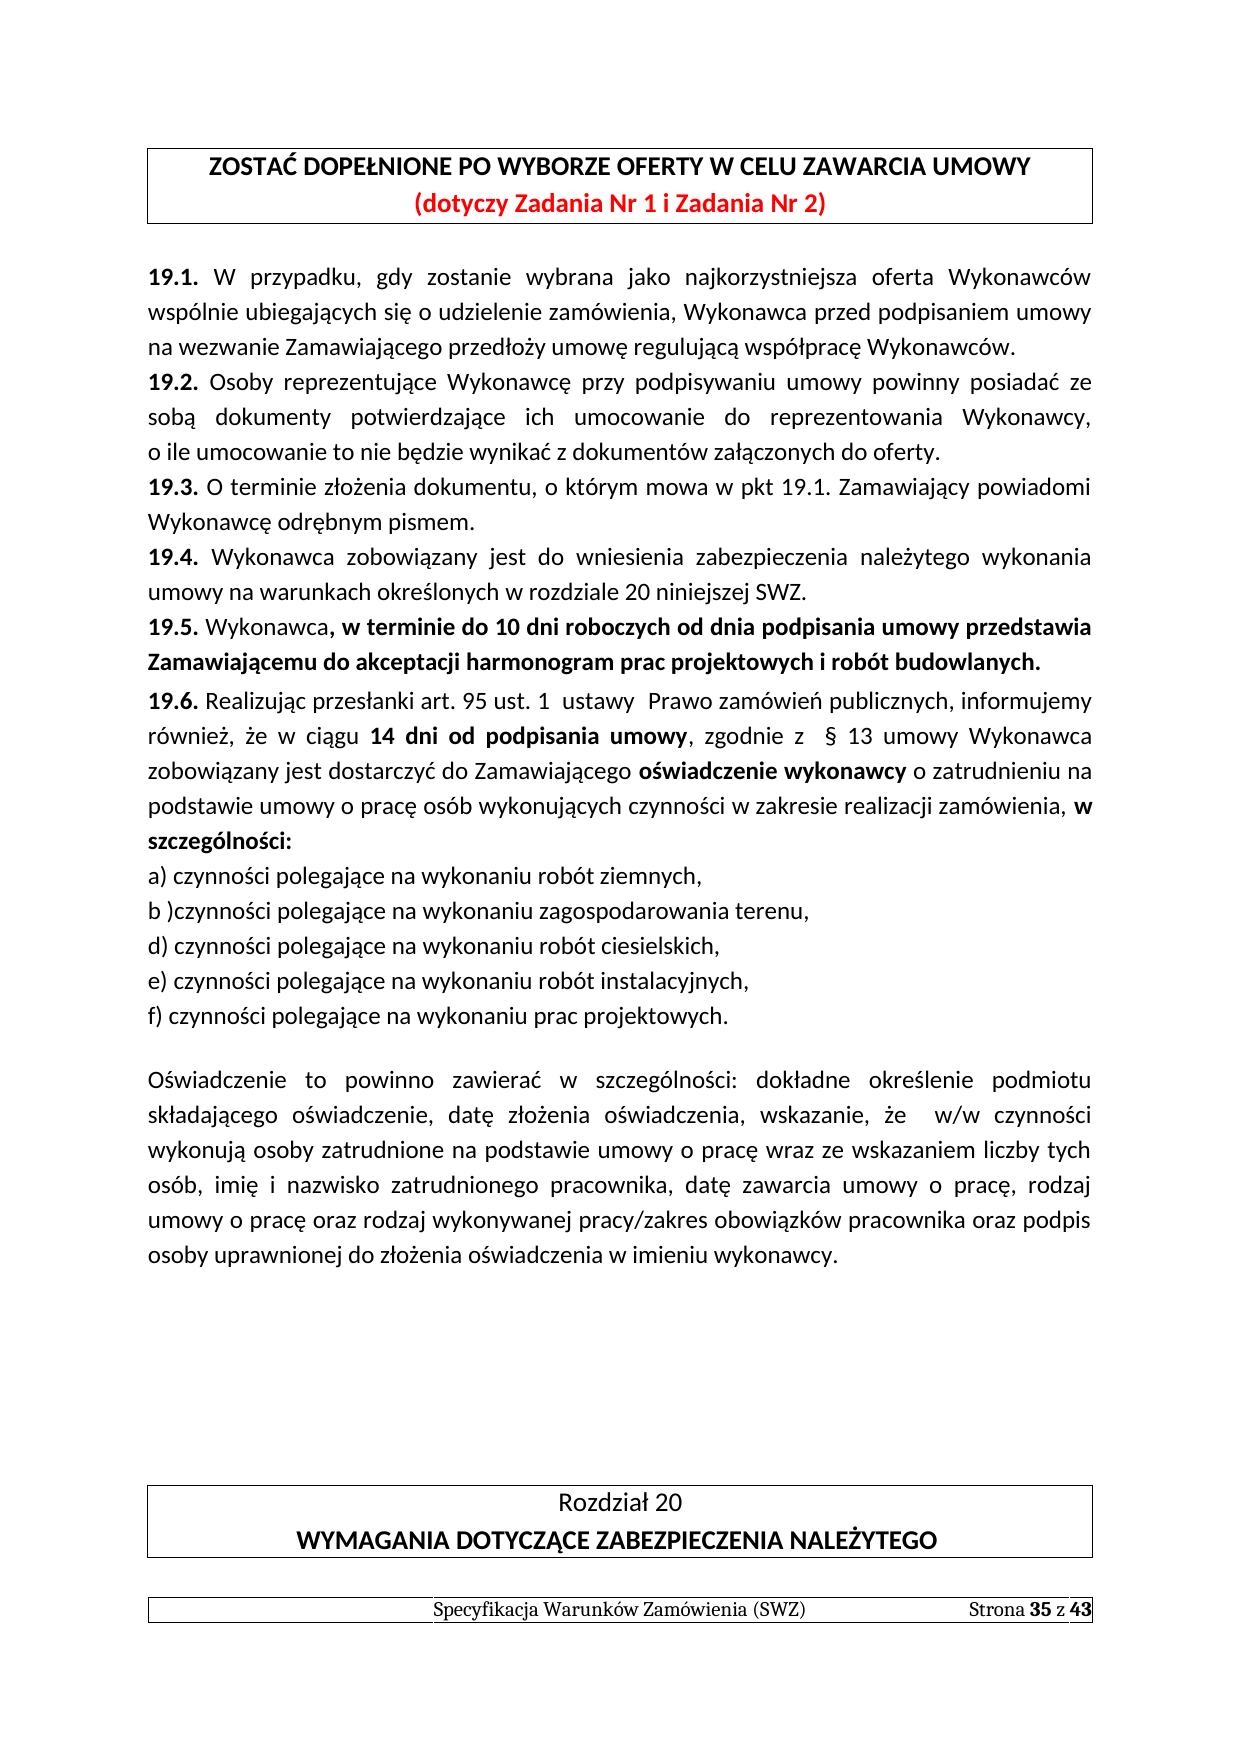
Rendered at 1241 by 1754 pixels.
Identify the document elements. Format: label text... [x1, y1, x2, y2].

text d) czynności polegające na wykonaniu robót ciesielskich, [148, 930, 1093, 961]
list 19.4. Wykonawca zobowiązany jest do wniesienia zabezpieczenia należytego wykonania umowy na warunkach określonych w rozdziale 20 niniejszej SWZ. [148, 541, 1093, 607]
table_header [148, 149, 1092, 223]
text e) czynności polegające na wykonaniu robót instalacyjnych, [148, 965, 1093, 996]
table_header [148, 1486, 1092, 1557]
text 19.6. Realizując przesłanki art. 95 ust. 1 ustawy Prawo zamówień publicznych, informujemy również, że w ciągu 14 dni od podpisania umowy, zgodnie z § 13 umowy Wykonawca zobowiązany jest dostarczyć do Zamawiającego oświadczenie wykonawcy o zatrudnieniu na podstawie umowy o pracę osób wykonujących czynności w zakresie realizacji zamówienia, w szczególności: [148, 685, 1093, 856]
list 19.3. O terminie złożenia dokumentu, o którym mowa w pkt 19.1. Zamawiający powiadomi Wykonawcę odrębnym pismem. [148, 471, 1093, 537]
text a) czynności polegające na wykonaniu robót ziemnych, [148, 860, 1093, 891]
list 19.5. Wykonawca, w terminie do 10 dni roboczych od dnia podpisania umowy przedstawia Zamawiającemu do akceptacji harmonogram prac projektowych i robót budowlanych. [148, 611, 1093, 677]
text f) czynności polegające na wykonaniu prac projektowych. [148, 1000, 1093, 1031]
list 19.1. W przypadku, gdy zostanie wybrana jako najkorzystniejsza oferta Wykonawców wspólnie ubiegających się o udzielenie zamówienia, Wykonawca przed podpisaniem umowy na wezwanie Zamawiającego przedłoży umowę regulującą współpracę Wykonawców. [148, 261, 1093, 362]
text b )czynności polegające na wykonaniu zagospodarowania terenu, [148, 895, 1093, 926]
list 19.2. Osoby reprezentujące Wykonawcę przy podpisywaniu umowy powinny posiadać ze sobą dokumenty potwierdzające ich umocowanie do reprezentowania Wykonawcy, o ile umocowanie to nie będzie wynikać z dokumentów załączonych do oferty. [148, 366, 1093, 467]
text Oświadczenie to powinno zawierać w szczególności: dokładne określenie podmiotu składającego oświadczenie, datę złożenia oświadczenia, wskazanie, że w/w czynności wykonują osoby zatrudnione na podstawie umowy o pracę wraz ze wskazaniem liczby tych osób, imię i nazwisko zatrudnionego pracownika, datę zawarcia umowy o pracę, rodzaj umowy o pracę oraz rodzaj wykonywanej pracy/zakres obowiązków pracownika oraz podpis osoby uprawnionej do złożenia oświadczenia w imieniu wykonawcy. [148, 1064, 1093, 1270]
